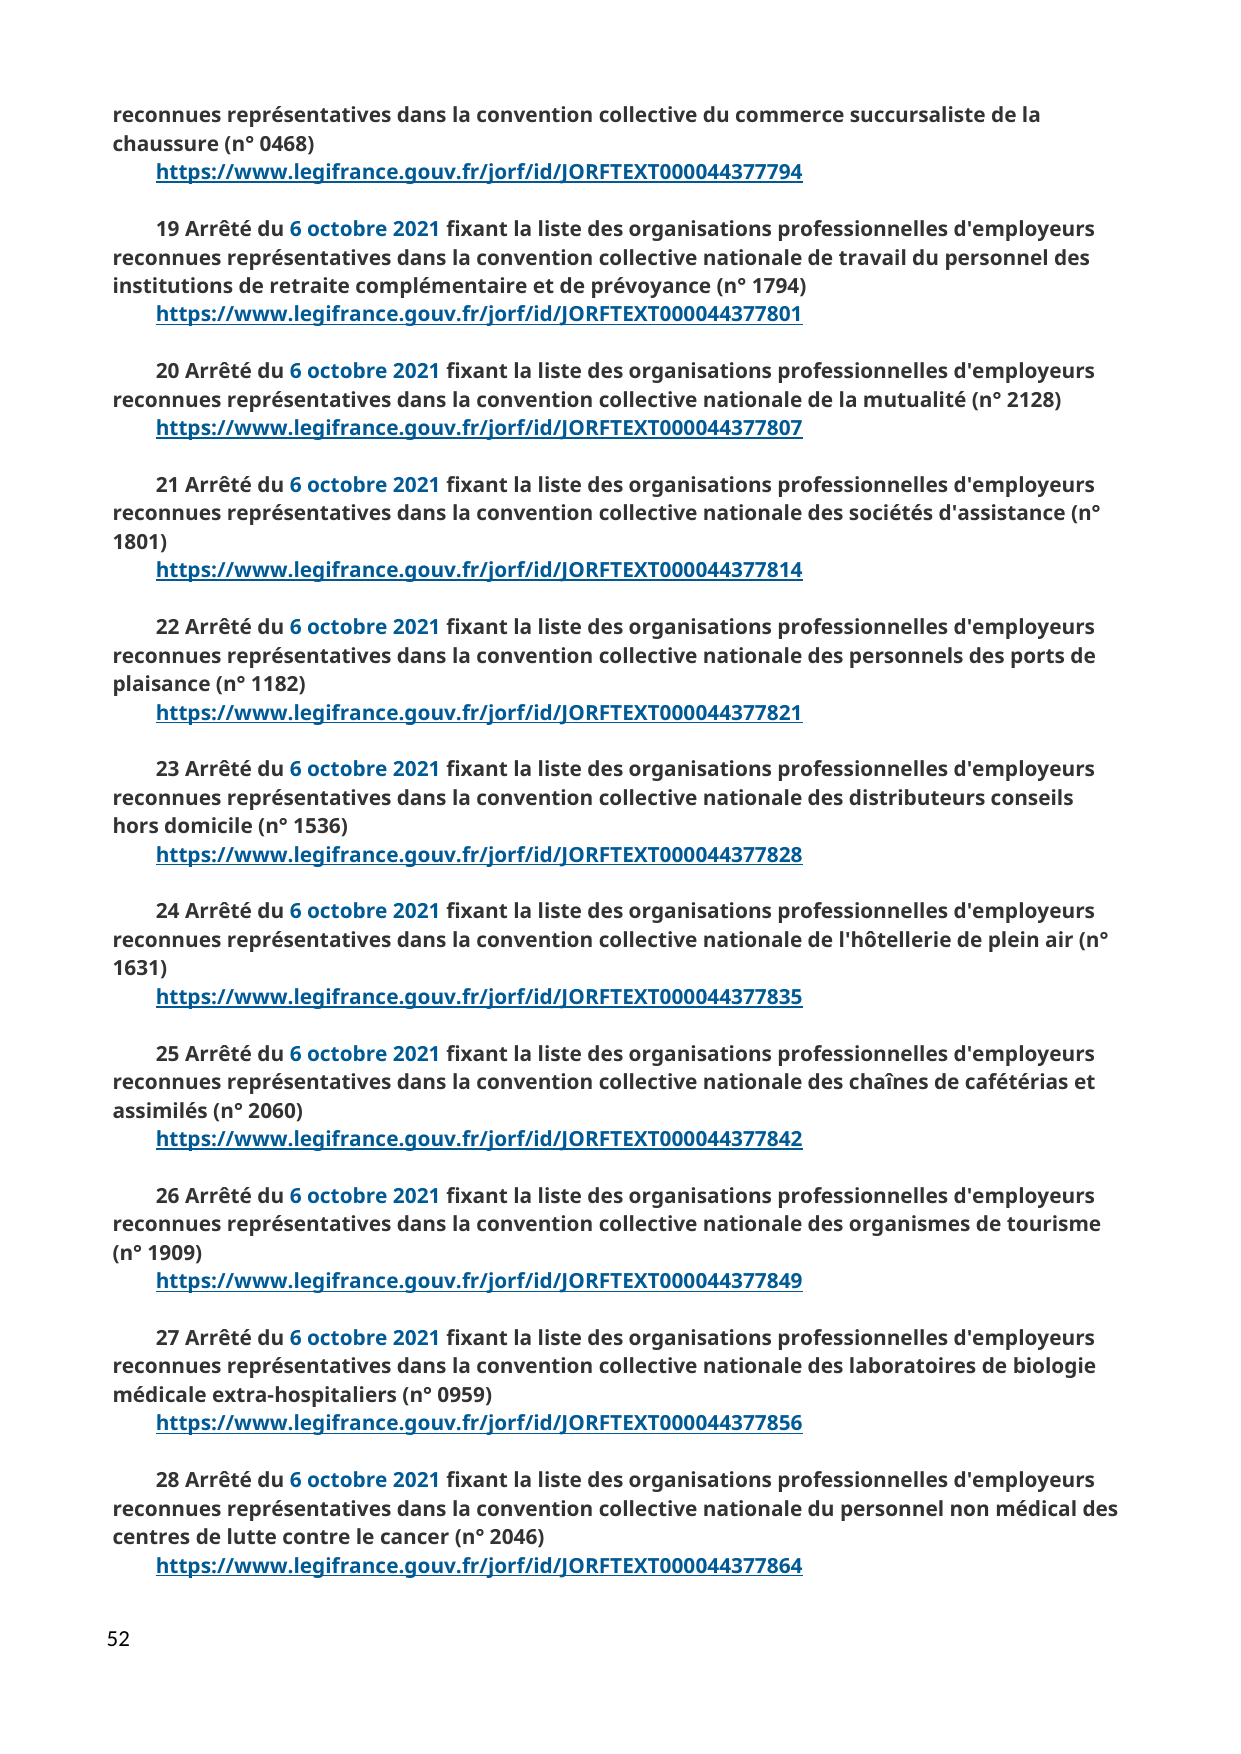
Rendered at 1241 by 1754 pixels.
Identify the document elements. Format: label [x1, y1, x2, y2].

text [112, 100, 1122, 1608]
